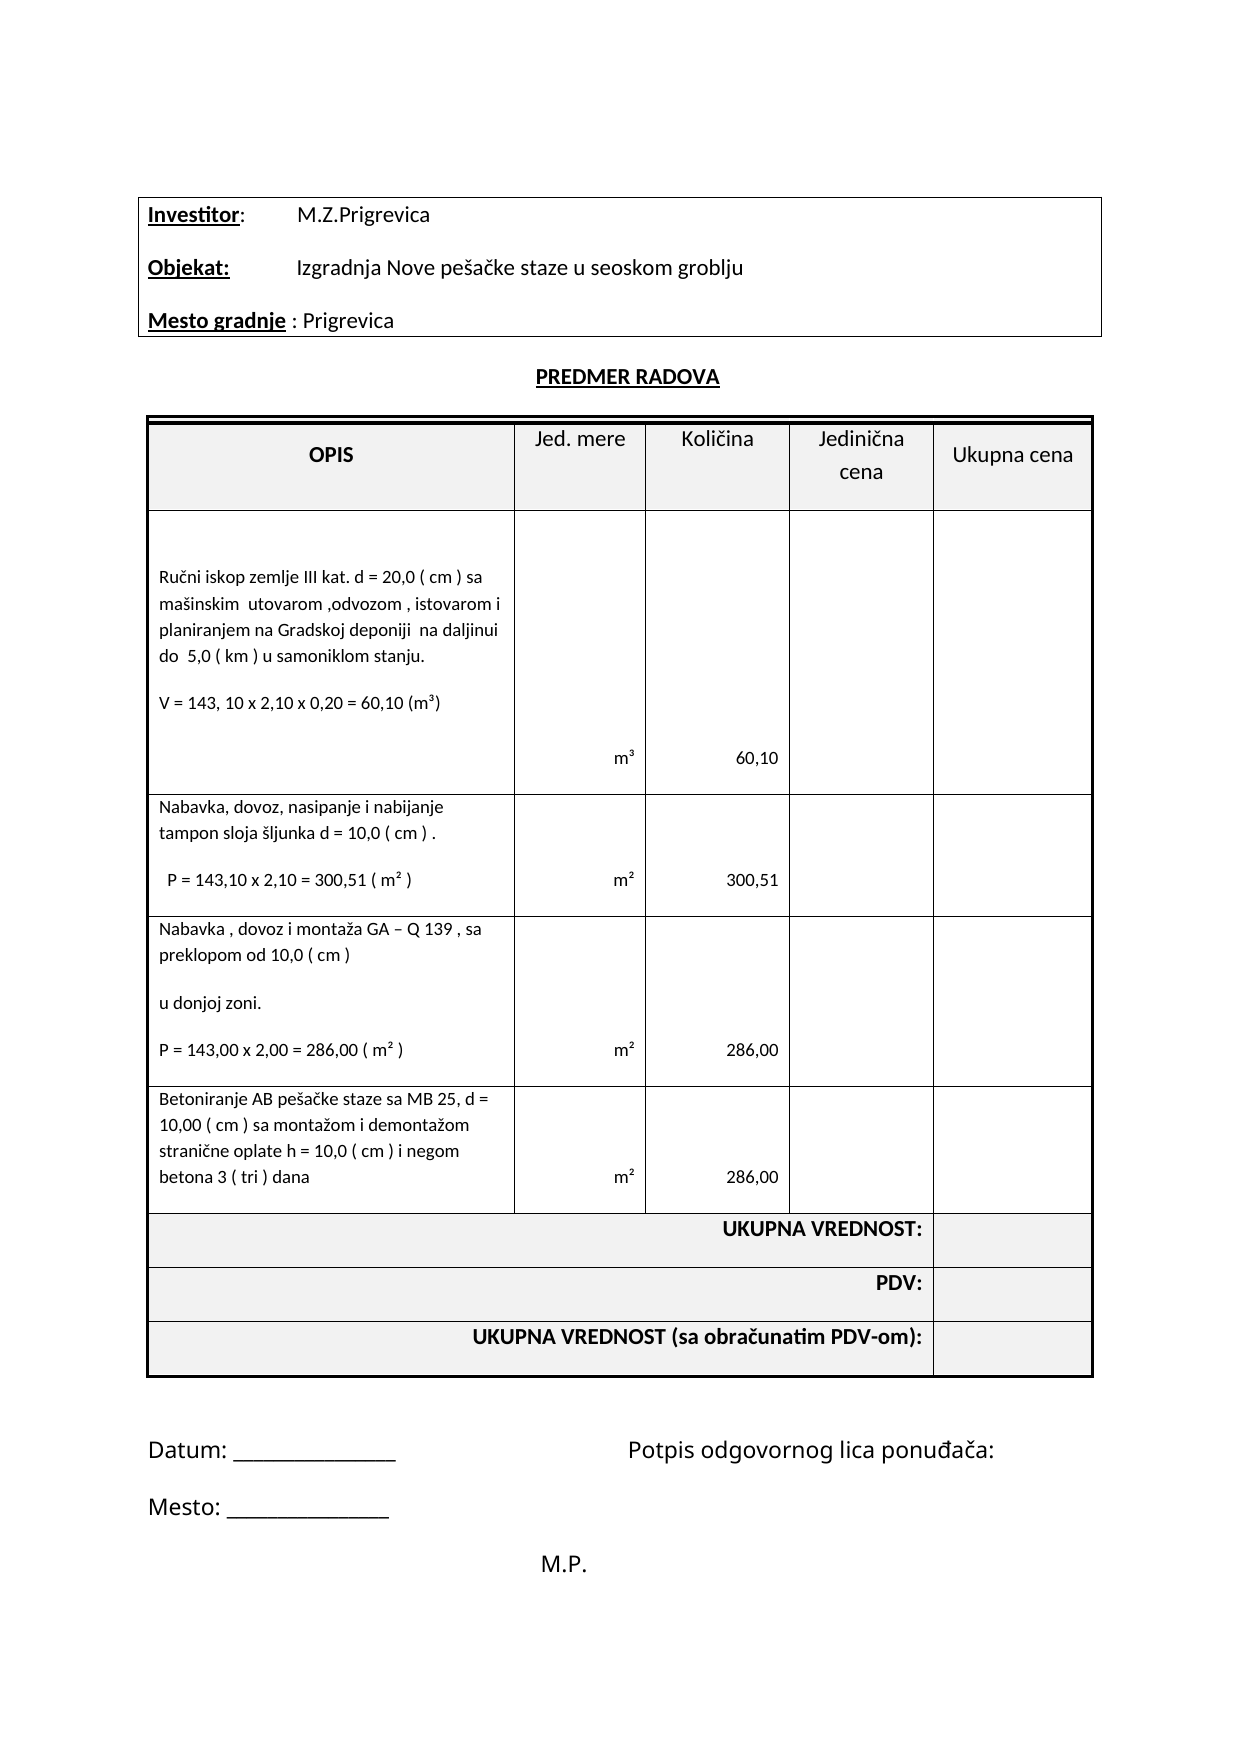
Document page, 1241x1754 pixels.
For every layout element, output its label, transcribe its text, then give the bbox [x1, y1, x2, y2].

table_cell m² [515, 795, 645, 916]
table_cell [790, 511, 933, 794]
table_cell [934, 795, 1091, 916]
table_cell 286,00 [646, 917, 789, 1086]
table_cell m² [515, 1087, 645, 1213]
text Investitor: M.Z.Prigrevica [139, 198, 1101, 228]
table_header Ukupna cena [934, 425, 1091, 509]
table_cell [790, 1087, 933, 1213]
table_cell UKUPNA VREDNOST: [149, 1214, 933, 1267]
text PREDMER RADOVA [148, 362, 1093, 390]
table_cell Nabavka, dovoz, nasipanje i nabijanje tampon sloja šljunka d = 10,0 ( cm ) . P = 143,10 x 2,10 = 300,51 ( m² ) [149, 795, 514, 916]
table_header Jed. mere [515, 425, 645, 509]
table_cell [934, 1322, 1091, 1374]
table_cell m² [515, 917, 645, 1086]
table_cell Ručni iskop zemlje III kat. d = 20,0 ( cm ) sa mašinskim utovarom ,odvozom , istovarom i planiranjem na Gradskoj deponiji na daljinui do 5,0 ( km ) u samoniklom stanju. V = 143, 10 x 2,10 x 0,20 = 60,10 (m³) [149, 511, 514, 794]
table_cell [934, 917, 1091, 1086]
table_header OPIS [149, 425, 514, 509]
table_cell 286,00 [646, 1087, 789, 1213]
table_cell [790, 795, 933, 916]
table_cell 60,10 [646, 511, 789, 794]
text M.P. [148, 1548, 1093, 1579]
table_cell UKUPNA VREDNOST (sa obračunatim PDV-om): [149, 1322, 933, 1374]
table_cell PDV: [149, 1268, 933, 1321]
text Objekat: Izgradnja Nove pešačke staze u seoskom groblju [139, 250, 1101, 281]
table_cell [934, 511, 1091, 794]
table_cell Betoniranje AB pešačke staze sa MB 25, d = 10,00 ( cm ) sa montažom i demontažom stranične oplate h = 10,0 ( cm ) i negom betona 3 ( tri ) dana [149, 1087, 514, 1213]
text Datum: ________________ Potpis odgovornog lica ponuđača: [148, 1434, 1093, 1466]
table_cell [934, 1087, 1091, 1213]
table_header Količina [646, 425, 789, 509]
table_cell 300,51 [646, 795, 789, 916]
table_cell [790, 917, 933, 1086]
table_cell m³ [515, 511, 645, 794]
table_cell [934, 1268, 1091, 1321]
table_cell [934, 1214, 1091, 1267]
table_header Jedinična cena [790, 425, 933, 509]
table_cell Nabavka , dovoz i montaža GA – Q 139 , sa preklopom od 10,0 ( cm ) u donjoj zoni. P = 143,00 x 2,00 = 286,00 ( m² ) [149, 917, 514, 1086]
text Mesto gradnje : Prigrevica [139, 303, 1101, 336]
text Mesto: ________________ [148, 1491, 1093, 1522]
